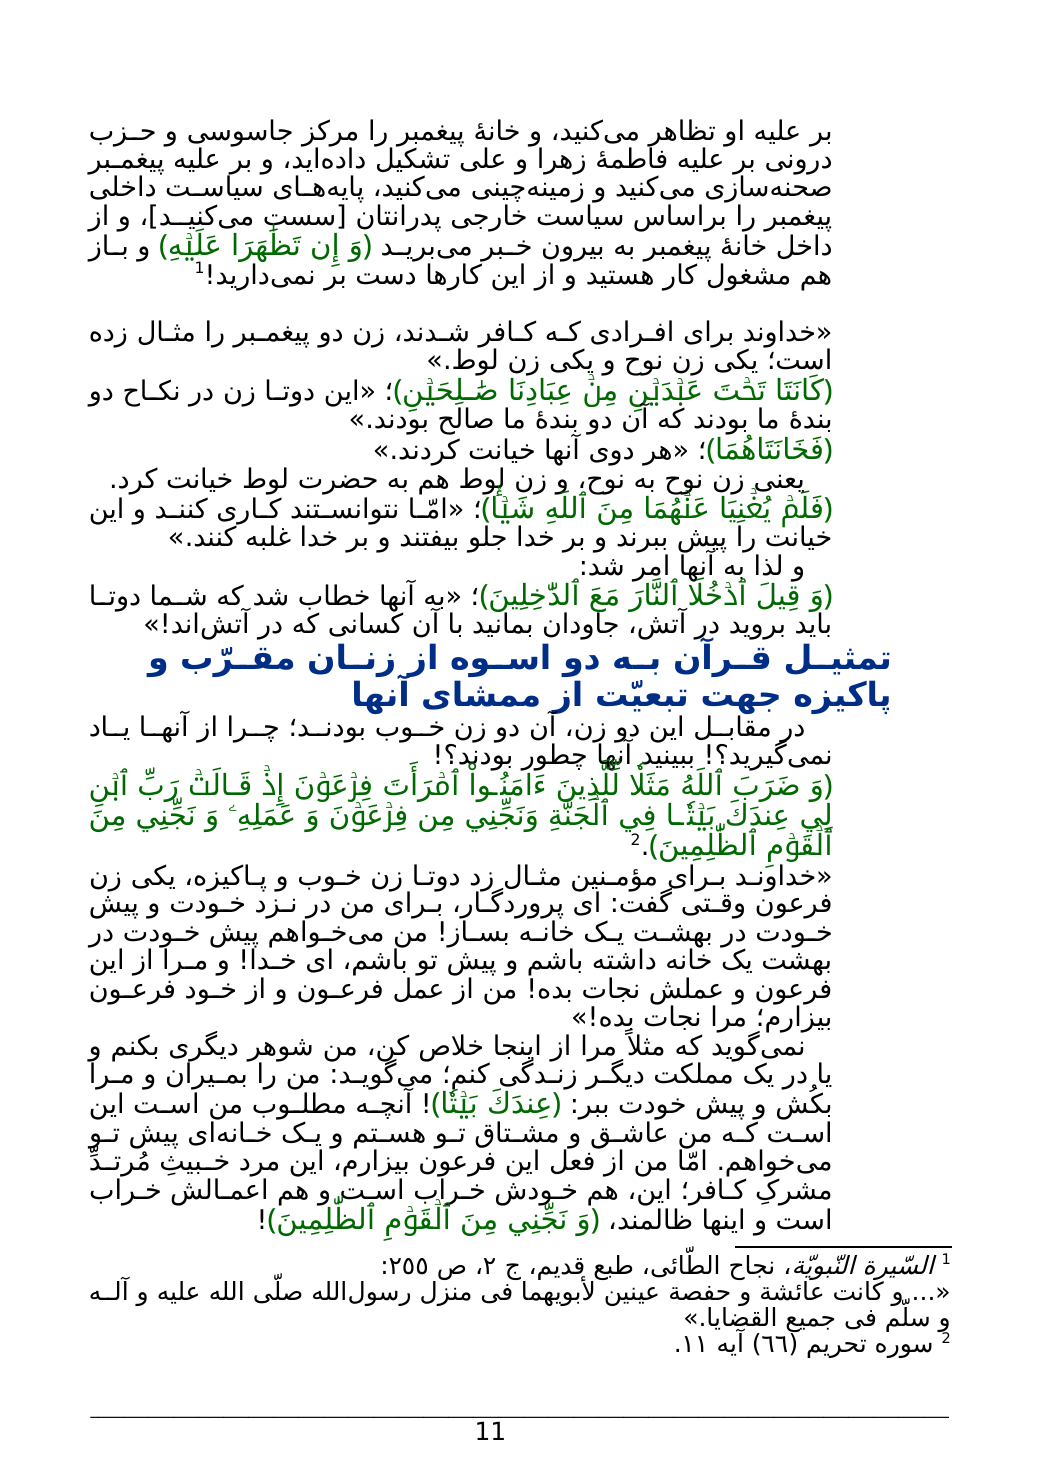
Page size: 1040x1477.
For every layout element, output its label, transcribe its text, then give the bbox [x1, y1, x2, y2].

text ﴿فَخَانَتَاهُمَا﴾؛ «هر دوی آنها خیانت کردند.» [89, 435, 833, 465]
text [89, 118, 833, 291]
text در مقابل این دو زن، آن دو زن خوب بودند؛ چرا از آنها یاد نمی‌گیرید؟! ببینید آنها چطور بودند؟! [89, 714, 833, 771]
text و لذا به آنها امر شد: [89, 553, 833, 581]
text نمی‌گوید که مثلاً مرا از اینجا خلاص کن، من شوهر دیگری بکنم و یا در یک مملکت دیگر زندگی کنم؛ می‌گوید: من را بمیران و مرا بکُش و پیش خودت ببر: ﴿عِندَكَ بَيۡتٗا﴾! آنچه مطلوب من است این است که من عاشق و مشتاق تو هستم و یک خانه‌ای پیش تو می‌خواهم. امّا من از فعل این فرعون بیزارم، این مرد خبیثِ مُرتدِّ مشرکِ کافر؛ این، هم خودش خراب است و هم اعمالش خراب است و اینها ظالمند، ﴿وَ نَجِّنِي مِنَ ٱلۡقَوۡمِ ٱلظّٰلِمِينَ﴾! [89, 1033, 833, 1236]
text ﴿فَلَمۡ يُغۡنِيَا عَنۡهُمَا مِنَ ٱللَهِ شَيۡ‍ٔٗا﴾؛ «امّا نتوانستند کاری کنند و این خیانت را پیش ببرند و بر خدا جلو بیفتند و بر خدا غلبه کنند.» [89, 494, 833, 553]
text یعنی زن نوح به نوح، و زن لوط هم به حضرت لوط خیانت کرد. [89, 465, 833, 494]
text «خداوند برای افرادی که کافر شدند، زن دو پیغمبر را مثال زده است؛ یکی زن نوح و یکی زن لوط.» [89, 319, 833, 376]
text ﴿وَ قِيلَ ٱدۡخُلَا ٱلنَّارَ مَعَ ٱلدّٰخِلِينَ﴾؛ «به آنها خطاب شد که شما دوتا باید بروید در آتش، جاودان بمانید با آن کسانی که در آتش‌اند!» [89, 581, 833, 640]
text ﴿كَانَتَا تَحۡتَ عَبۡدَيۡنِ مِنۡ عِبَادِنَا صَٰلِحَيۡنِ﴾؛ «این دوتا زن در نکاح دو بندۀ ما بودند که آن دو بندۀ ما صالح بودند.» [89, 376, 833, 435]
subtitle تمثیل قرآن به دو اسوه از زنان مقرّب و پاکیزه جهت تبعیّت از ممشای آنها [148, 640, 892, 714]
text ﴿وَ ضَرَبَ ٱللَهُ مَثَلٗا لِّلَّذِينَ ءَامَنُواْ ٱمۡرَأَتَ فِرۡعَوۡنَ إِذۡ قَالَتۡ رَبِّ ٱبۡنِ لِي عِندَكَ بَيۡتٗا فِي ٱلۡجَنَّةِ وَنَجِّنِي مِن فِرۡعَوۡنَ وَ عَمَلِهِۦ وَ نَجِّنِي مِنَ ٱلۡقَوۡمِ ٱلظّٰلِمِينَ﴾. [89, 771, 833, 862]
text «خداوند برای مؤمنین مثال زد دوتا زن خوب و پاکیزه، یکی زن فرعون وقتی گفت: ای پروردگار، برای من در نزد خودت و پیش خودت در بهشت یک خانه بساز! من می‌خواهم پیش خودت در بهشت یک خانه داشته باشم و پیش تو باشم، ای خدا! و مرا از این فرعون و عملش نجات بده! من از عمل فرعون و از خود فرعون بیزارم؛ مرا نجات بده!» [89, 862, 833, 1033]
